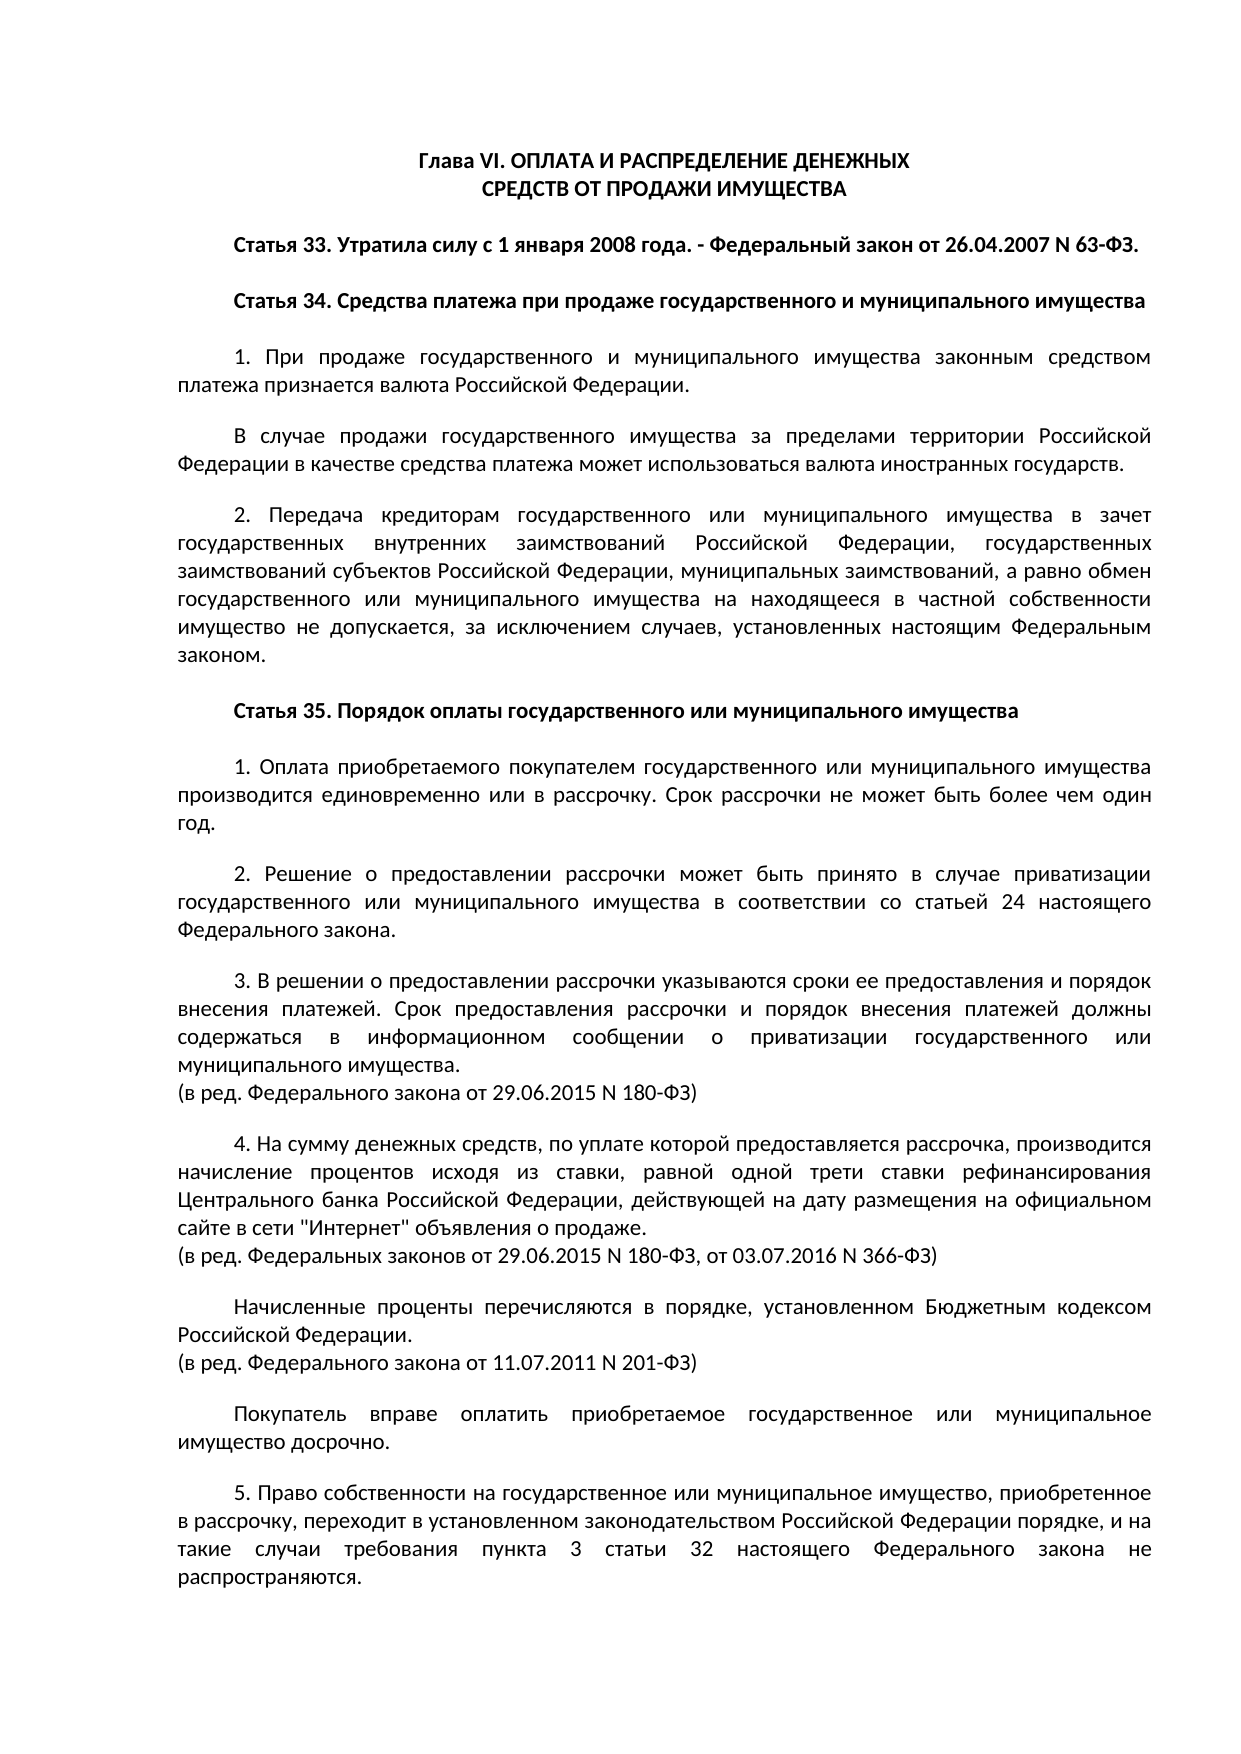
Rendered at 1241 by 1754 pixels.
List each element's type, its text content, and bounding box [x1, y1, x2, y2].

text Начисленные проценты перечисляются в порядке, установленном Бюджетным кодексом Российской Федерации. [177, 1292, 1152, 1348]
text 2. Передача кредиторам государственного или муниципального имущества в зачет государственных внутренних заимствований Российской Федерации, государственных заимствований субъектов Российской Федерации, муниципальных заимствований, а равно обмен государственного или муниципального имущества на находящееся в частной собственности имущество не допускается, за исключением случаев, установленных настоящим Федеральным законом. [177, 500, 1152, 668]
title Статья 33. Утратила силу с 1 января 2008 года. - Федеральный закон от 26.04.2007 N 63-ФЗ. [177, 230, 1152, 258]
title Глава VI. ОПЛАТА И РАСПРЕДЕЛЕНИЕ ДЕНЕЖНЫХ [177, 146, 1152, 174]
text Покупатель вправе оплатить приобретаемое государственное или муниципальное имущество досрочно. [177, 1399, 1152, 1455]
text (в ред. Федерального закона от 29.06.2015 N 180-ФЗ) [177, 1078, 1152, 1106]
text (в ред. Федерального закона от 11.07.2011 N 201-ФЗ) [177, 1348, 1152, 1376]
text В случае продажи государственного имущества за пределами территории Российской Федерации в качестве средства платежа может использоваться валюта иностранных государств. [177, 421, 1152, 477]
title Статья 35. Порядок оплаты государственного или муниципального имущества [177, 696, 1152, 724]
title Статья 34. Средства платежа при продаже государственного и муниципального имущества [177, 286, 1152, 314]
text 2. Решение о предоставлении рассрочки может быть принято в случае приватизации государственного или муниципального имущества в соответствии со статьей 24 настоящего Федерального закона. [177, 859, 1152, 943]
text (в ред. Федеральных законов от 29.06.2015 N 180-ФЗ, от 03.07.2016 N 366-ФЗ) [177, 1241, 1152, 1269]
text 4. На сумму денежных средств, по уплате которой предоставляется рассрочка, производится начисление процентов исходя из ставки, равной одной трети ставки рефинансирования Центрального банка Российской Федерации, действующей на дату размещения на официальном сайте в сети "Интернет" объявления о продаже. [177, 1129, 1152, 1241]
text 1. Оплата приобретаемого покупателем государственного или муниципального имущества производится единовременно или в рассрочку. Срок рассрочки не может быть более чем один год. [177, 752, 1152, 836]
text 3. В решении о предоставлении рассрочки указываются сроки ее предоставления и порядок внесения платежей. Срок предоставления рассрочки и порядок внесения платежей должны содержаться в информационном сообщении о приватизации государственного или муниципального имущества. [177, 966, 1152, 1078]
title СРЕДСТВ ОТ ПРОДАЖИ ИМУЩЕСТВА [177, 174, 1152, 202]
text 5. Право собственности на государственное или муниципальное имущество, приобретенное в рассрочку, переходит в установленном законодательством Российской Федерации порядке, и на такие случаи требования пункта 3 статьи 32 настоящего Федерального закона не распространяются. [177, 1478, 1152, 1590]
text 1. При продаже государственного и муниципального имущества законным средством платежа признается валюта Российской Федерации. [177, 342, 1152, 398]
